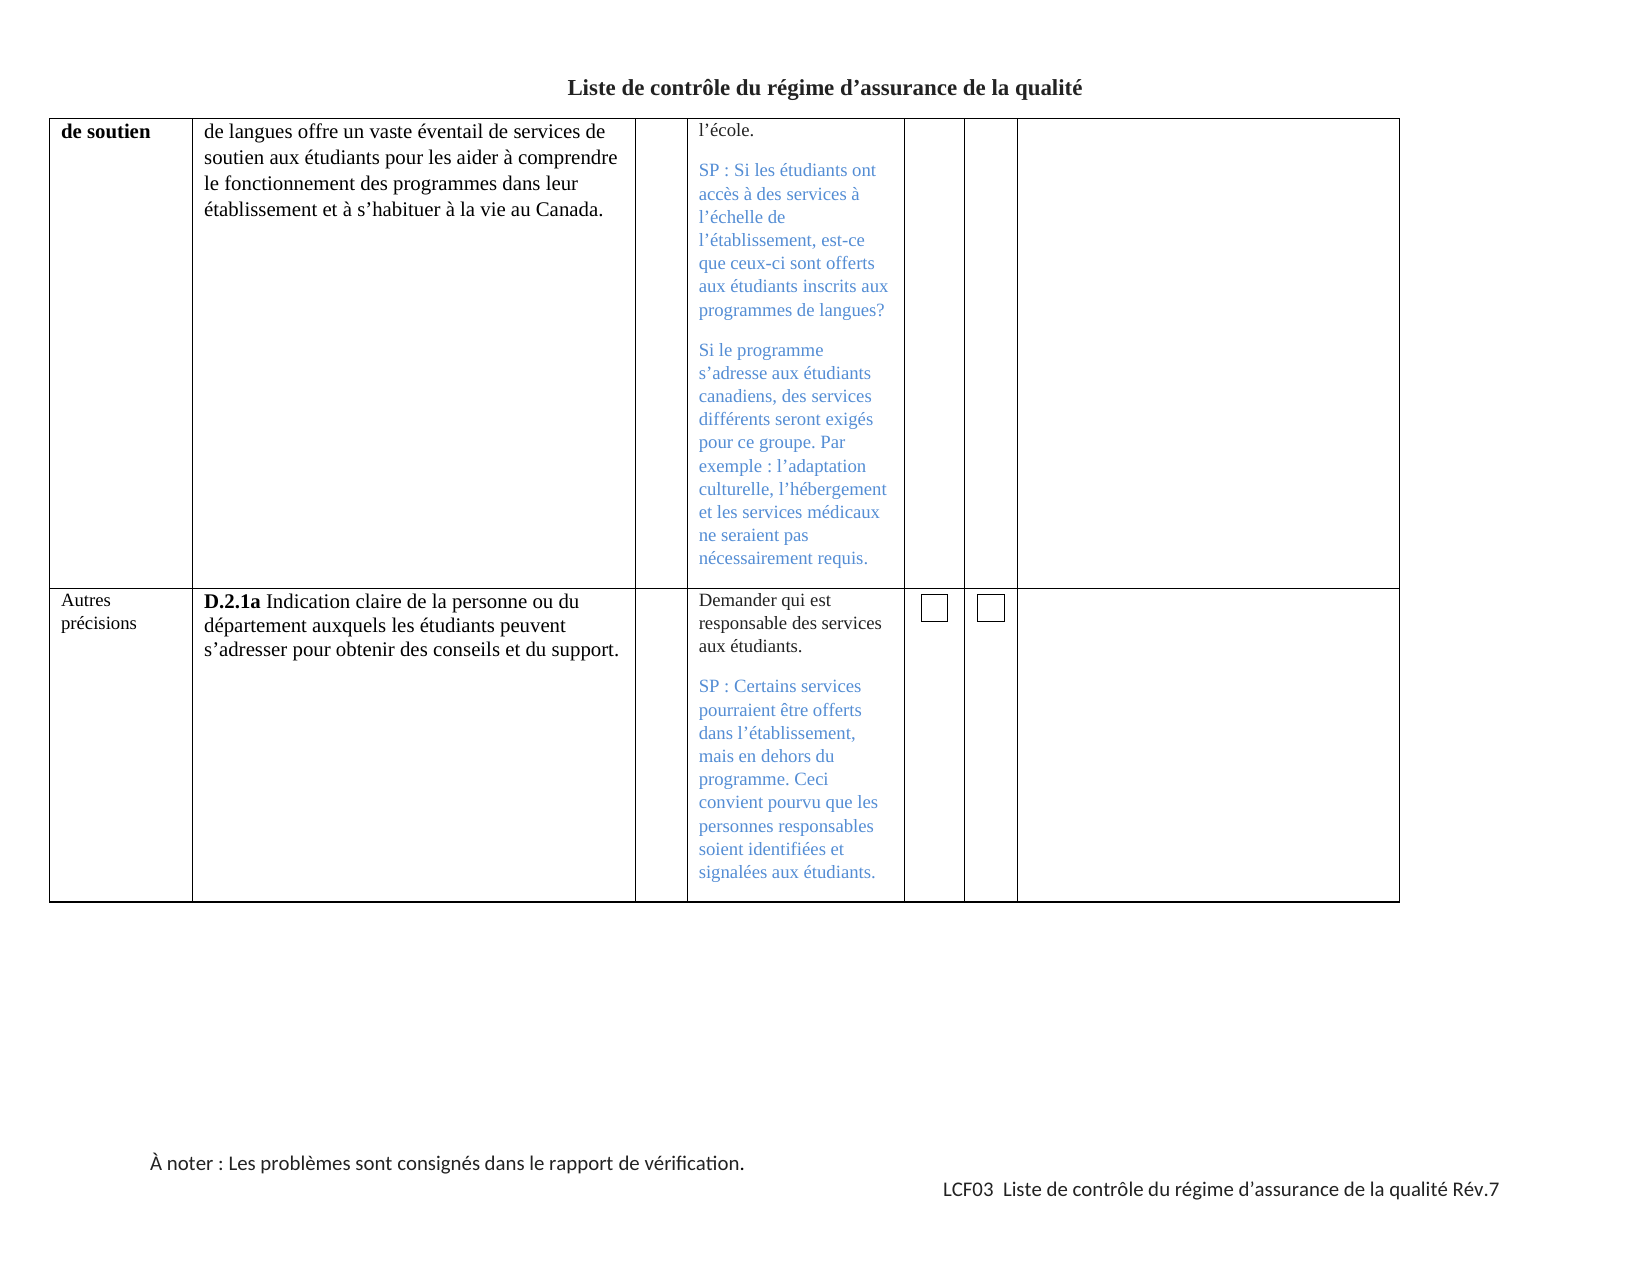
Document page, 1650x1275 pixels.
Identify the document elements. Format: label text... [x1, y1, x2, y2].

table_cell [636, 589, 687, 901]
table_cell [965, 589, 1017, 901]
table_cell [1018, 119, 1399, 588]
table_cell [965, 119, 1017, 588]
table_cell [50, 119, 192, 588]
table_cell Demander qui est responsable des services aux étudiants. SP : Certains services pourraient être offerts dans l’établissement, mais en dehors du programme. Ceci convient pourvu que les personnes responsables soient identifiées et signalées aux étudiants. [688, 589, 904, 901]
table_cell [688, 119, 904, 588]
table_cell Autres précisions [50, 589, 192, 901]
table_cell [193, 119, 635, 588]
table_cell [905, 119, 964, 588]
table_cell [1018, 589, 1399, 901]
table_cell D.2.1a Indication claire de la personne ou du département auxquels les étudiants peuvent s’adresser pour obtenir des conseils et du support. [193, 589, 635, 901]
table_cell [636, 119, 687, 588]
table_cell [905, 589, 964, 901]
